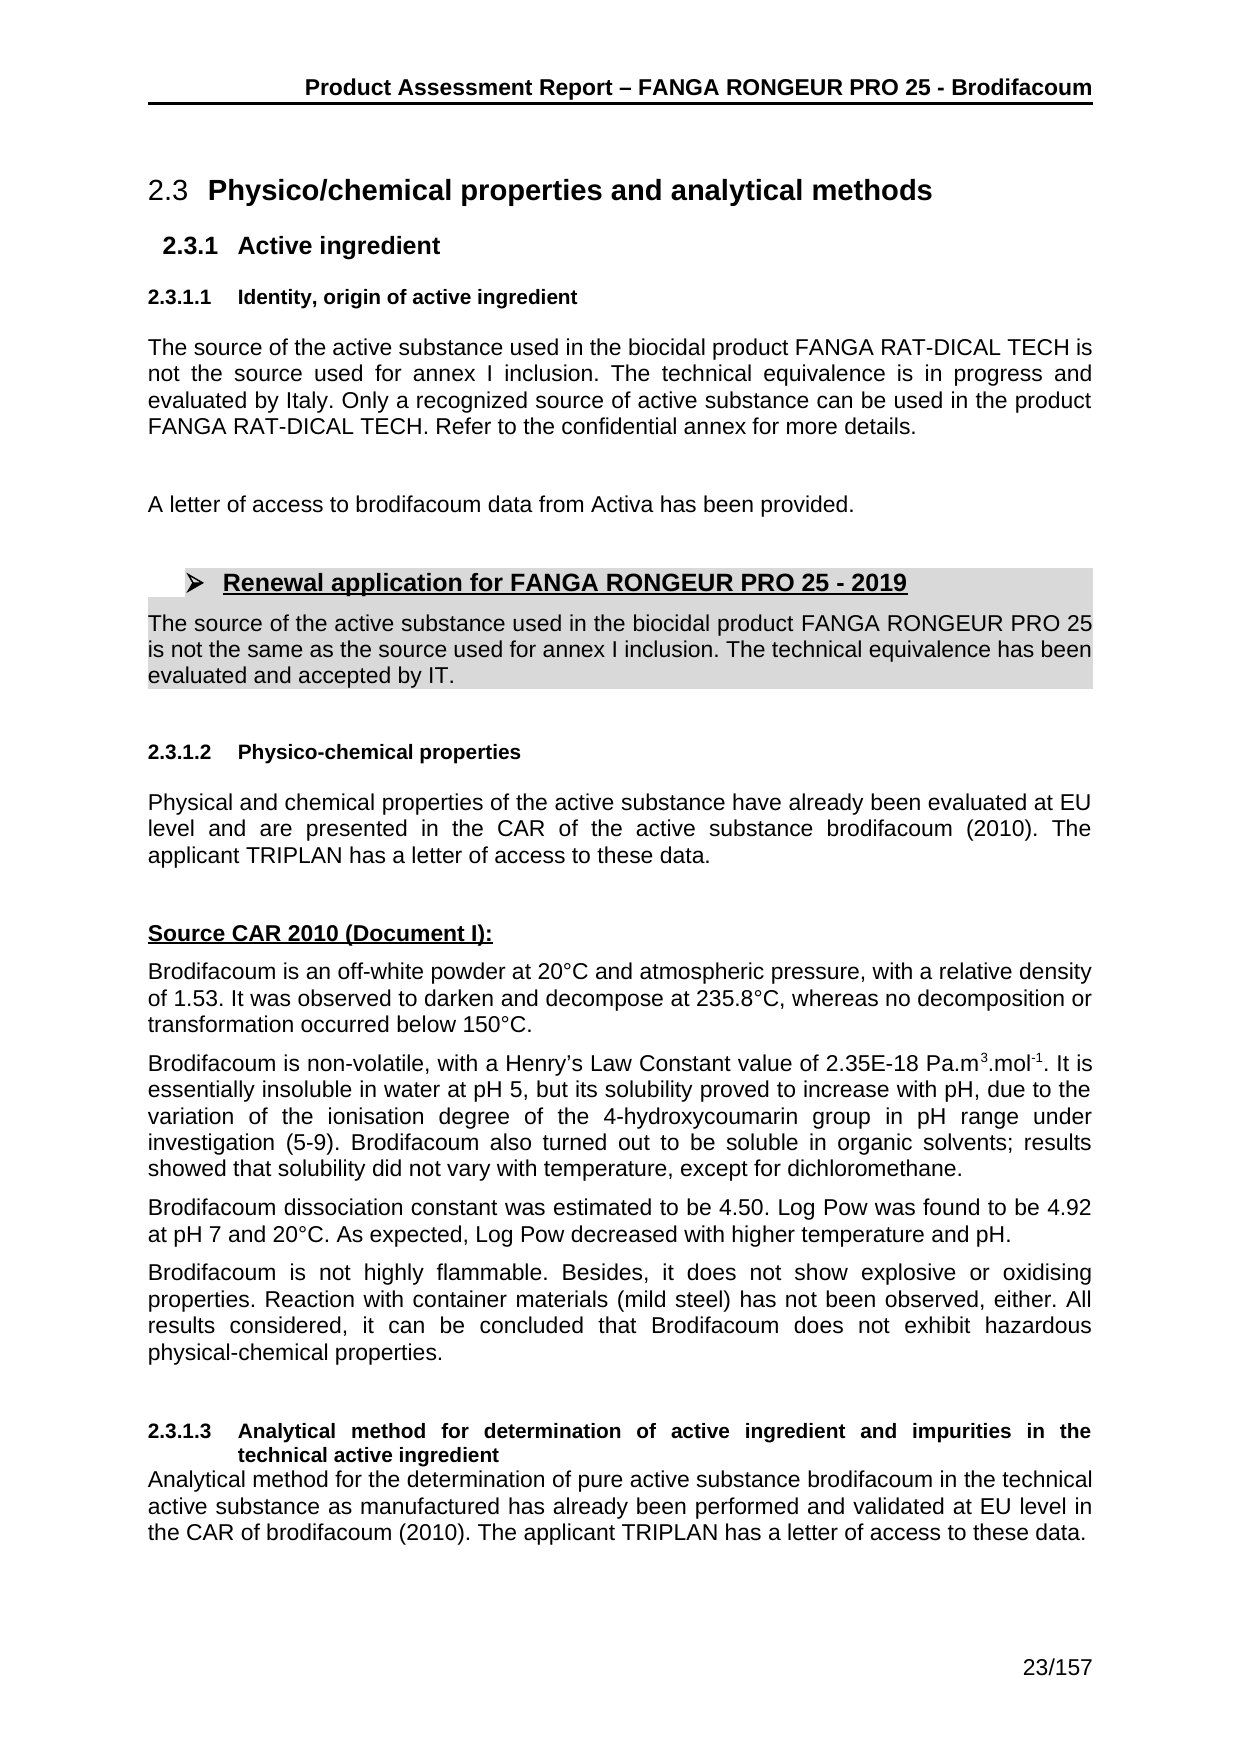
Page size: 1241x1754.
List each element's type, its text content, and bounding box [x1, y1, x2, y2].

subtitle Analytical method for determination of active ingredient and impurities in the technical active ingredient [148, 1418, 1093, 1466]
text Brodifacoum is not highly flammable. Besides, it does not show explosive or oxidising properties. Reaction with container materials (mild steel) has not been observed, either. All results considered, it can be concluded that Brodifacoum does not exhibit hazardous physical-chemical properties. [148, 1259, 1093, 1365]
subtitle Identity, origin of active ingredient [148, 285, 1093, 309]
text Brodifacoum is non-volatile, with a Henry’s Law Constant value of 2.35E-18 Pa.m3.mol-1. It is essentially insoluble in water at pH 5, but its solubility proved to increase with pH, due to the variation of the ionisation degree of the 4-hydroxycoumarin group in pH range under investigation (5-9). Brodifacoum also turned out to be soluble in organic solvents; results showed that solubility did not vary with temperature, except for dichloromethane. [148, 1050, 1093, 1182]
list Renewal application for FANGA RONGEUR PRO 25 - 2019 [185, 568, 1093, 597]
text Brodifacoum dissociation constant was estimated to be 4.50. Log Pow was found to be 4.92 at pH 7 and 20°C. As expected, Log Pow decreased with higher temperature and pH. [148, 1194, 1093, 1247]
text Source CAR 2010 (Document I): [148, 919, 1093, 946]
text The source of the active substance used in the biocidal product FANGA RONGEUR PRO 25 is not the same as the source used for annex I inclusion. The technical equivalence has been evaluated and accepted by IT. [148, 610, 1093, 689]
text Analytical method for the determination of pure active substance brodifacoum in the technical active substance as manufactured has already been performed and validated at EU level in the CAR of brodifacoum (2010). The applicant TRIPLAN has a letter of access to these data. [148, 1466, 1093, 1546]
subtitle Active ingredient [162, 231, 1093, 260]
text Brodifacoum is an off-white powder at 20°C and atmospheric pressure, with a relative density of 1.53. It was observed to darken and decompose at 235.8°C, whereas no decomposition or transformation occurred below 150°C. [148, 958, 1093, 1037]
text The source of the active substance used in the biocidal product FANGA RAT-DICAL TECH is not the source used for annex I inclusion. The technical equivalence is in progress and evaluated by Italy. Only a recognized source of active substance can be used in the product FANGA RAT-DICAL TECH. Refer to the confidential annex for more details. [148, 334, 1093, 439]
subtitle Physico/chemical properties and analytical methods [148, 173, 1093, 206]
text A letter of access to brodifacoum data from Activa has been provided. [148, 491, 1093, 517]
text Physical and chemical properties of the active substance have already been evaluated at EU level and are presented in the CAR of the active substance brodifacoum (2010). The applicant TRIPLAN has a letter of access to these data. [148, 789, 1093, 868]
subtitle Physico-chemical properties [148, 740, 1093, 764]
